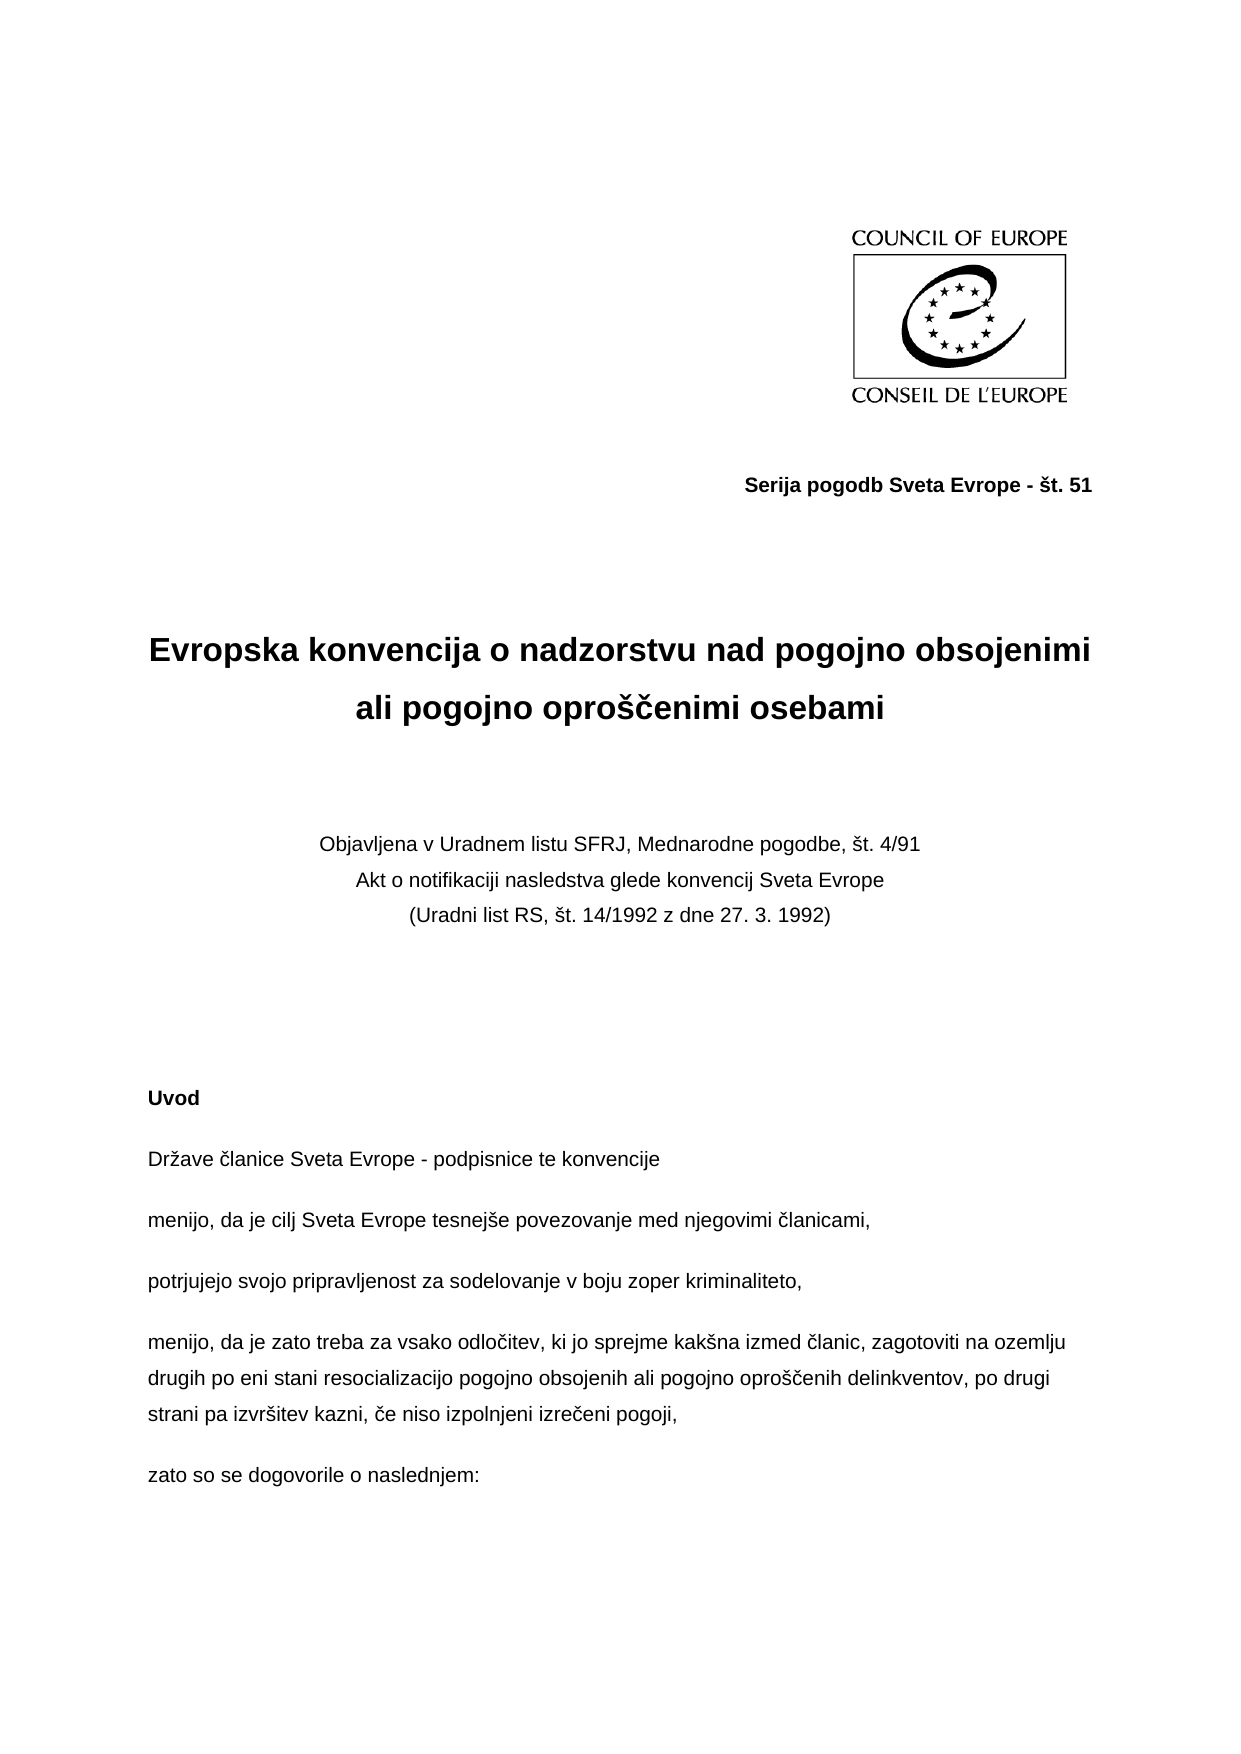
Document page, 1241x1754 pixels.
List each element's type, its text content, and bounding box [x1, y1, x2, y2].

text Države članice Sveta Evrope - podpisnice te konvencije [148, 1147, 1093, 1171]
text potrjujejo svojo pripravljenost za sodelovanje v boju zoper kriminaliteto, [148, 1269, 1093, 1293]
text Serija pogodb Sveta Evrope - št. 51 [148, 472, 1093, 496]
text Uvod [148, 1086, 1093, 1110]
text zato so se dogovorile o naslednjem: [148, 1463, 1093, 1487]
text Objavljena v Uradnem listu SFRJ, Mednarodne pogodbe, št. 4/91 Akt o notifikaciji nasledstva glede konvencij Sveta Evrope (Uradni list RS, št. 14/1992 z dne 27. 3. 1992) [148, 831, 1093, 927]
picture [825, 208, 1093, 423]
text menijo, da je zato treba za vsako odločitev, ki jo sprejme kakšna izmed članic, zagotoviti na ozemlju drugih po eni stani resocializacijo pogojno obsojenih ali pogojno oproščenih delinkventov, po drugi strani pa izvršitev kazni, če niso izpolnjeni izrečeni pogoji, [148, 1330, 1093, 1426]
text Evropska konvencija o nadzorstvu nad pogojno obsojenimi ali pogojno oproščenimi osebami [148, 630, 1093, 726]
text menijo, da je cilj Sveta Evrope tesnejše povezovanje med njegovimi članicami, [148, 1208, 1093, 1232]
